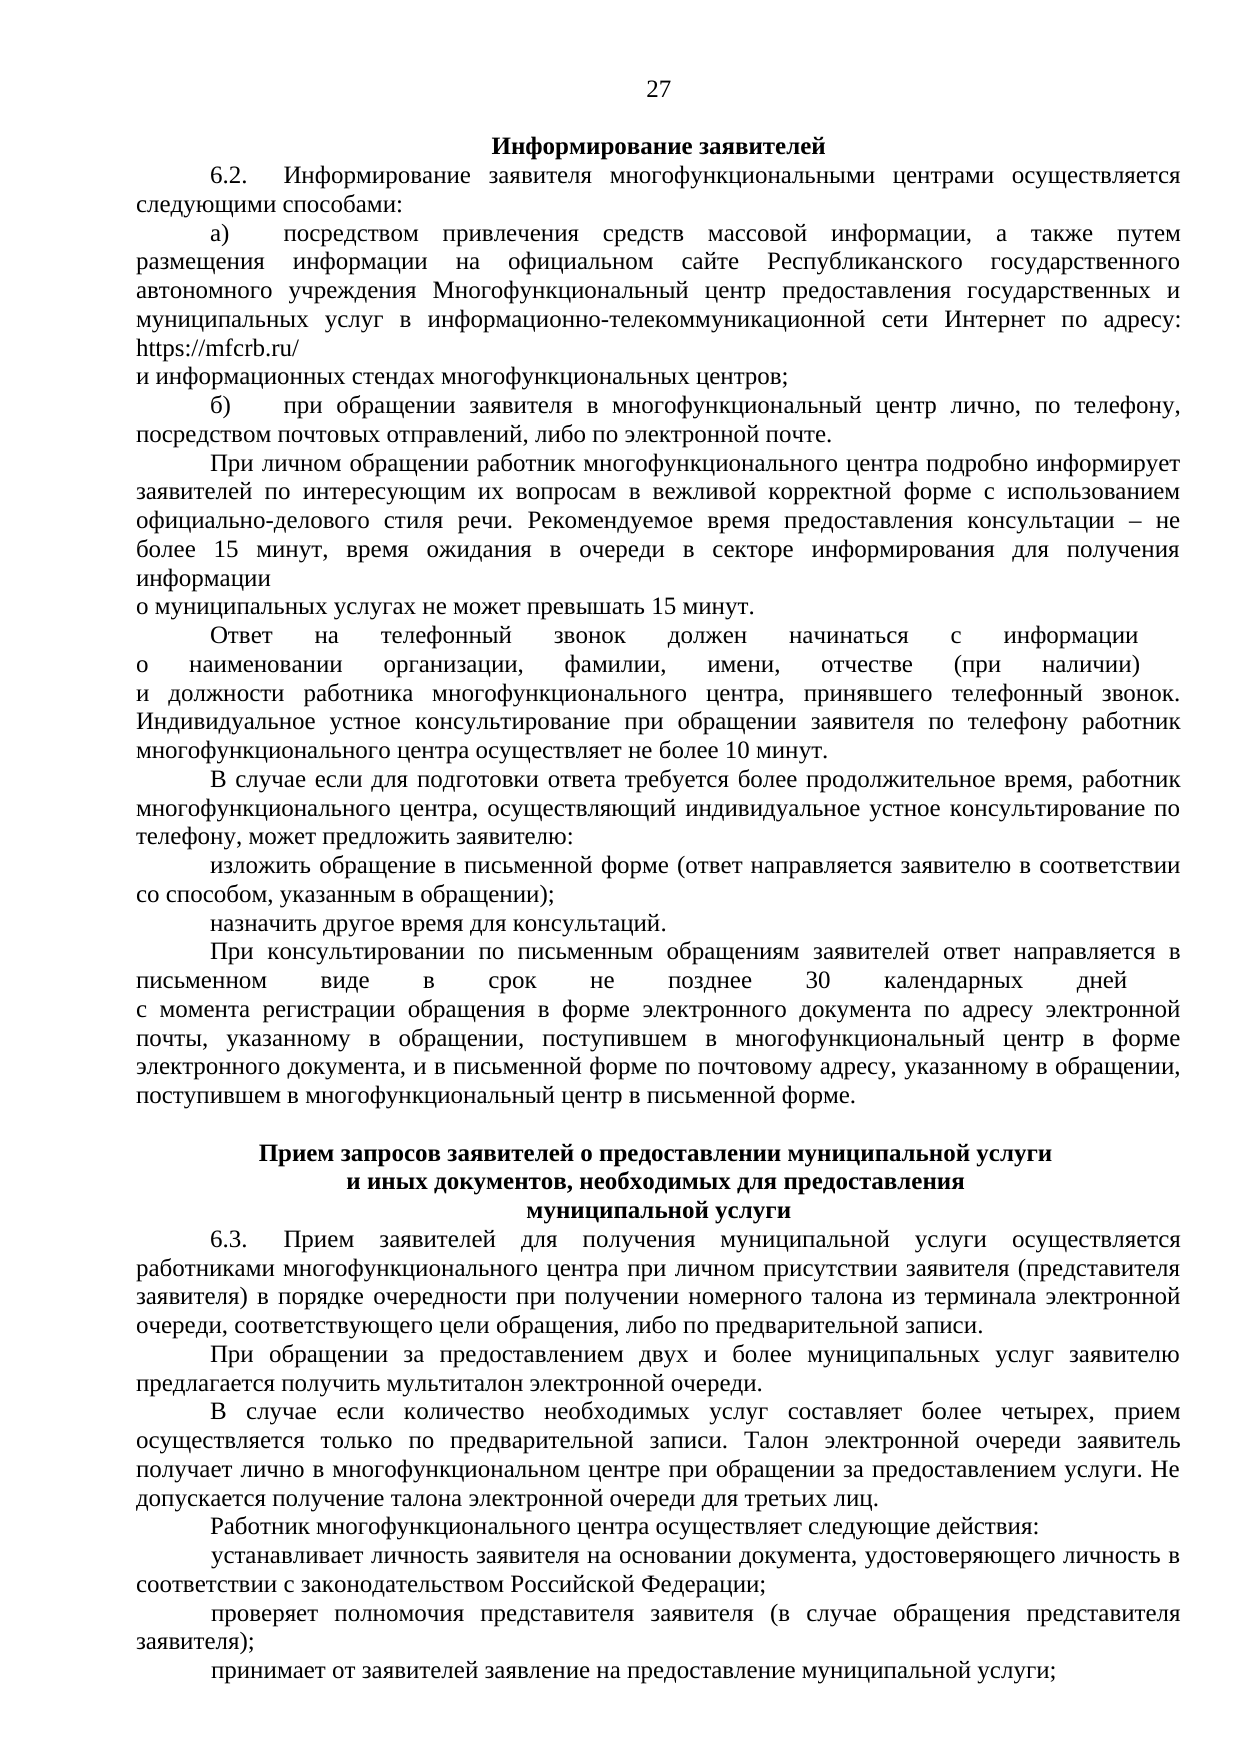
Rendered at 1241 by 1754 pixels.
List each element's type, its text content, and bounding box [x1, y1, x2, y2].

text При личном обращении работник многофункционального центра подробно информирует заявителей по интересующим их вопросам в вежливой корректной форме с использованием официально-делового стиля речи. Рекомендуемое время предоставления консультации – не более 15 минут, время ожидания в очереди в секторе информирования для получения информации о муниципальных услугах не может превышать 15 минут. [136, 448, 1181, 620]
text Информирование заявителей [136, 131, 1181, 160]
list устанавливает личность заявителя на основании документа, удостоверяющего личность в соответствии с законодательством Российской Федерации; [136, 1540, 1181, 1598]
list Информирование заявителя многофункциональными центрами осуществляется следующими способами: [136, 160, 1181, 218]
list изложить обращение в письменной форме (ответ направляется заявителю в соответствии со способом, указанным в обращении); [136, 850, 1181, 908]
text В случае если количество необходимых услуг составляет более четырех, прием осуществляется только по предварительной записи. Талон электронной очереди заявитель получает лично в многофункциональном центре при обращении за предоставлением услуги. Не допускается получение талона электронной очереди для третьих лиц. [136, 1396, 1181, 1511]
text Ответ на телефонный звонок должен начинаться с информации о наименовании организации, фамилии, имени, отчестве (при наличии) и должности работника многофункционального центра, принявшего телефонный звонок. Индивидуальное устное консультирование при обращении заявителя по телефону работник многофункционального центра осуществляет не более 10 минут. [136, 620, 1181, 764]
list Прием заявителей для получения муниципальной услуги осуществляется работниками многофункционального центра при личном присутствии заявителя (представителя заявителя) в порядке очередности при получении номерного талона из терминала электронной очереди, соответствующего цели обращения, либо по предварительной записи. [136, 1224, 1181, 1339]
list принимает от заявителей заявление на предоставление муниципальной услуги; [136, 1655, 1181, 1684]
list проверяет полномочия представителя заявителя (в случае обращения представителя заявителя); [136, 1598, 1181, 1655]
text В случае если для подготовки ответа требуется более продолжительное время, работник многофункционального центра, осуществляющий индивидуальное устное консультирование по телефону, может предложить заявителю: [136, 764, 1181, 850]
text При обращении за предоставлением двух и более муниципальных услуг заявителю предлагается получить мультиталон электронной очереди. [136, 1339, 1181, 1396]
text Прием запросов заявителей о предоставлении муниципальной услуги и иных документов, необходимых для предоставления муниципальной услуги [136, 1138, 1181, 1224]
list назначить другое время для консультаций. [136, 908, 1181, 936]
text Работник многофункционального центра осуществляет следующие действия: [136, 1511, 1181, 1540]
text При консультировании по письменным обращениям заявителей ответ направляется в письменном виде в срок не позднее 30 календарных дней с момента регистрации обращения в форме электронного документа по адресу электронной почты, указанному в обращении, поступившем в многофункциональный центр в форме электронного документа, и в письменной форме по почтовому адресу, указанному в обращении, поступившем в многофункциональный центр в письменной форме. [136, 936, 1181, 1109]
list посредством привлечения средств массовой информации, а также путем размещения информации на официальном сайте Республиканского государственного автономного учреждения Многофункциональный центр предоставления государственных и муниципальных услуг в информационно-телекоммуникационной сети Интернет по адресу: https://mfcrb.ru/ и информационных стендах многофункциональных центров; [136, 218, 1181, 390]
list при обращении заявителя в многофункциональный центр лично, по телефону, посредством почтовых отправлений, либо по электронной почте. [136, 390, 1181, 448]
